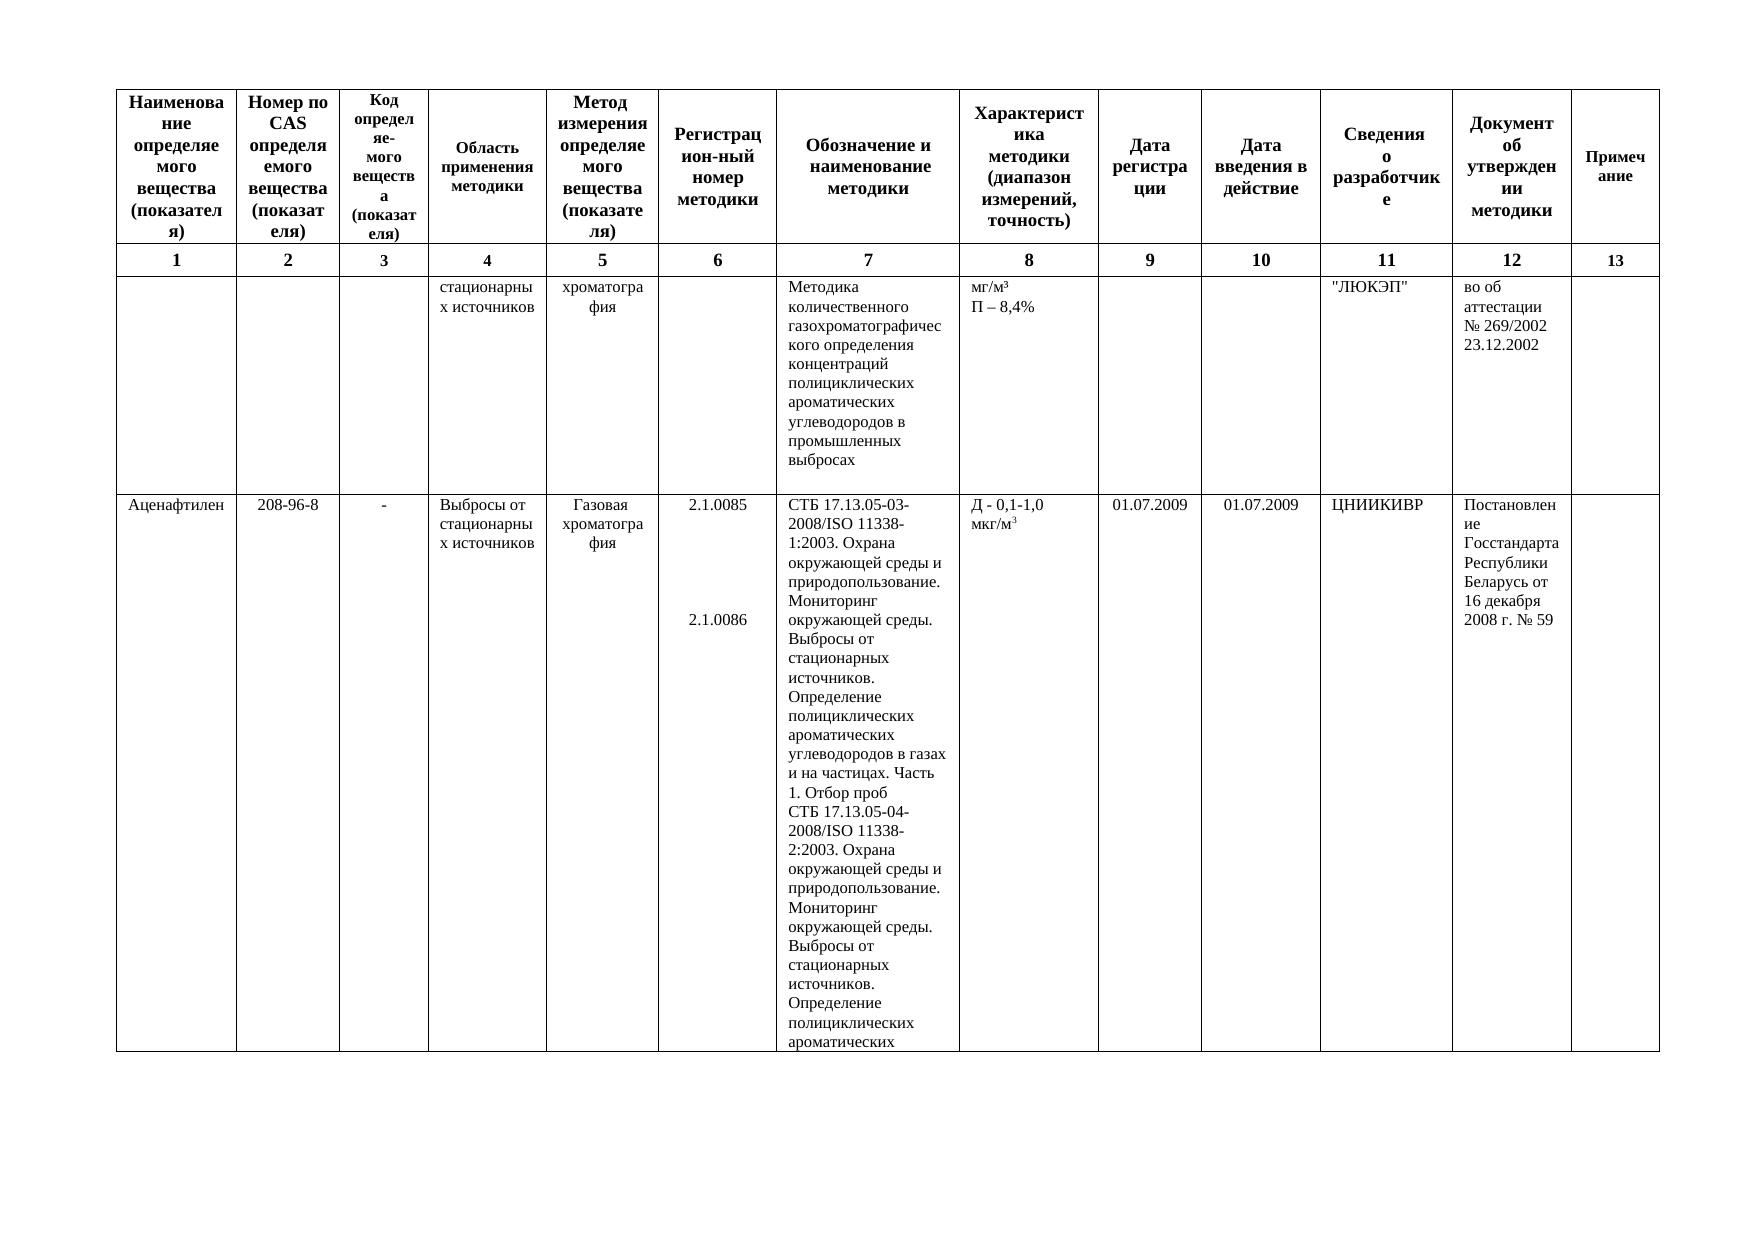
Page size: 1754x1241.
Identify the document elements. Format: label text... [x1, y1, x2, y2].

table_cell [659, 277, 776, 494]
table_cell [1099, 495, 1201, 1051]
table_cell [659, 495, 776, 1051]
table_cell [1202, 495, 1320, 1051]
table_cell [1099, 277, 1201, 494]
table_header Номер по CAS определяемого вещества (показателя) [237, 90, 339, 243]
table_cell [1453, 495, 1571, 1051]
table_header Документ об утверждении методики [1453, 90, 1571, 243]
table_header Сведения о разработчике [1321, 90, 1452, 243]
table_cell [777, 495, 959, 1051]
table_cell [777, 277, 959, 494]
table_cell 10 [1202, 244, 1320, 276]
table_cell 5 [547, 244, 658, 276]
table_cell 13 [1572, 244, 1659, 276]
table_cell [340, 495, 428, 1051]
table_cell 11 [1321, 244, 1452, 276]
table_cell 12 [1453, 244, 1571, 276]
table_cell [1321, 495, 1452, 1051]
table_header Регистрацион-ный номер методики [659, 90, 776, 243]
table_header Характеристика методики (диапазон измерений, точность) [960, 90, 1098, 243]
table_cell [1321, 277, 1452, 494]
table_header Область применения методики [429, 90, 546, 243]
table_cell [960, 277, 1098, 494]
table_cell 8 [960, 244, 1098, 276]
table_header Наименование определяемого вещества (показателя) [117, 90, 236, 243]
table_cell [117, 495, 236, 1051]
table_header Примечание [1572, 90, 1659, 243]
table_cell 2 [237, 244, 339, 276]
table_cell 9 [1099, 244, 1201, 276]
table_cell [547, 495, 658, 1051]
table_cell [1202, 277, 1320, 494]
table_cell 7 [777, 244, 959, 276]
table_cell 4 [429, 244, 546, 276]
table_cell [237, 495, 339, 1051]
table_header Дата регистрации [1099, 90, 1201, 243]
table_header Код определяе- мого вещества (показателя) [340, 90, 428, 243]
table_cell 6 [659, 244, 776, 276]
table_header Метод измерения определяемого вещества (показателя) [547, 90, 658, 243]
table_header Дата введения в действие [1202, 90, 1320, 243]
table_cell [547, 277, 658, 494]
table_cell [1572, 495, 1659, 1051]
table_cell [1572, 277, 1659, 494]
table_cell 1 [117, 244, 236, 276]
table_cell 3 [340, 244, 428, 276]
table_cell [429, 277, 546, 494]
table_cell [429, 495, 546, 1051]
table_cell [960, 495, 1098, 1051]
table_header Обозначение и наименование методики [777, 90, 959, 243]
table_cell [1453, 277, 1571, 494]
